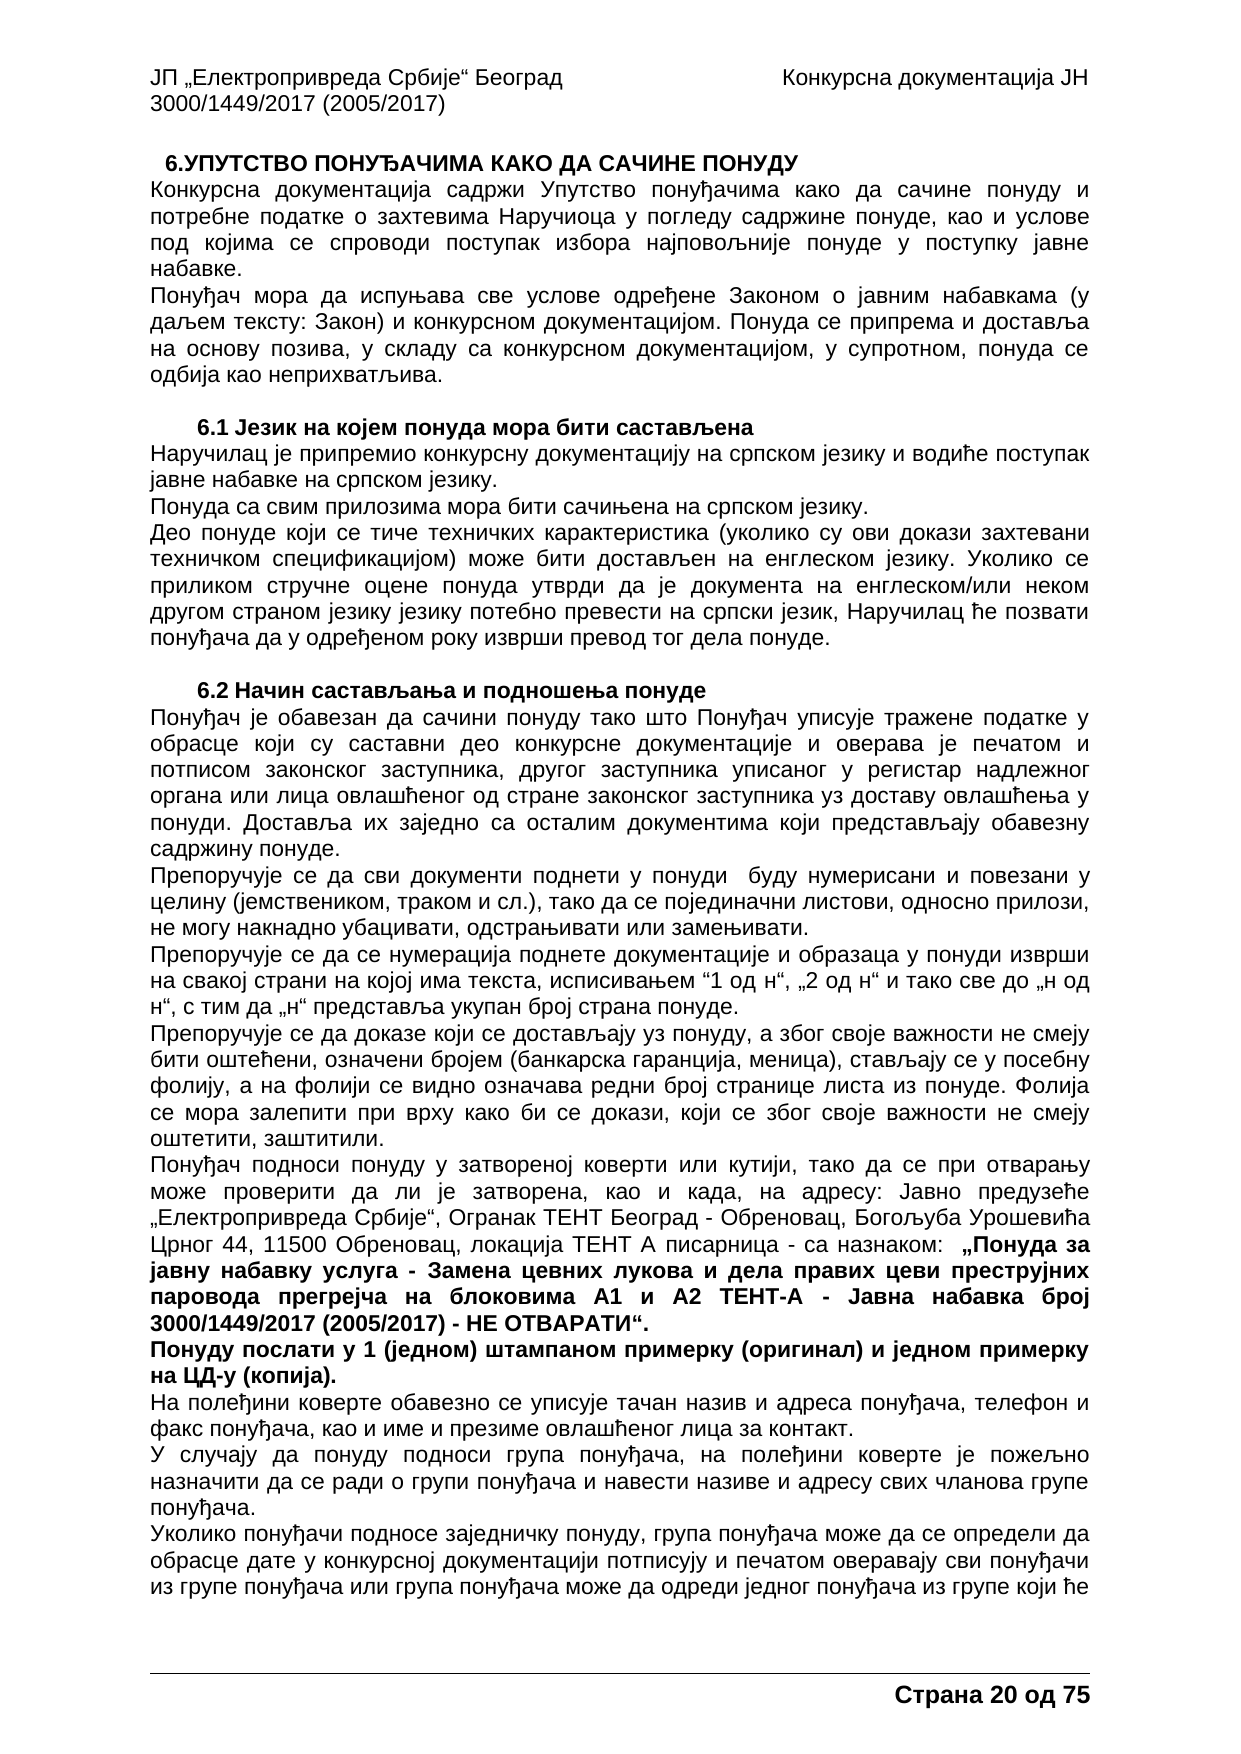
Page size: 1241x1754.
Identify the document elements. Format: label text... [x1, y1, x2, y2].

text Понуђач је обавезан да сачини понуду тако што Понуђач уписује тражене податке у обрасце који су саставни део конкурсне документације и оверава је печатом и потписом законског заступника, другог заступника уписаног у регистар надлежног органа или лица овлашћеног од стране законског заступника уз доставу овлашћења у понуди. Доставља их заједно са осталим документима који представљају обавезну садржину понуде. [150, 703, 1090, 862]
text Препоручује се да се нумерација поднете документације и образаца у понуди изврши на свакоj страни на којој има текста, исписивањем “1 од н“, „2 од н“ и тако све до „н од н“, с тим да „н“ представља укупан број страна понуде. [150, 941, 1090, 1020]
text Препоручује се да сви документи поднети у понуди буду нумерисани и повезани у целину (јемствеником, траком и сл.), тако да се појединачни листови, односно прилози, не могу накнадно убацивати, одстрањивати или замењивати. [150, 862, 1090, 941]
text Понуђач подноси понуду у затвореној коверти или кутији, тако да се при отварању може проверити да ли је затворена, као и када, на адресу: Јавно предузеће „Електропривреда Србије“, Огранак ТЕНТ Београд - Обреновац, Богољуба Урошевића Црног 44, 11500 Обреновац, локација ТЕНТ А писарница - са назнаком: „Понуда за јавну набавку услуга - Замена цевних лукова и дела правих цеви преструјних паровода прегрејча на блоковима А1 и А2 ТЕНТ-А - Јавна набавка број 3000/1449/2017 (2005/2017) - НЕ ОТВАРАТИ“. [150, 1151, 1090, 1336]
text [150, 1520, 1090, 1599]
text У случају да понуду подноси група понуђача, на полеђини коверте је пожељно назначити да се ради о групи понуђача и навести називе и адресу свих чланова групе понуђача. [150, 1441, 1090, 1520]
text Понуда са свим прилозима мора бити сачињена на српском језику. [150, 493, 1090, 519]
list Језик на којем понуда мора бити састављена [197, 413, 1090, 440]
text Конкурсна документација садржи Упутство понуђачима како да сачине понуду и потребне податке о захтевима Наручиоца у погледу садржине понуде, као и услове под којима се спроводи поступак избора најповољније понуде у поступку јавне набавке. [150, 176, 1090, 282]
text 6.УПУТСТВО ПОНУЂАЧИМА КАКО ДА САЧИНЕ ПОНУДУ [165, 150, 1090, 176]
text На полеђини коверте обавезно се уписује тачан назив и адреса понуђача, телефон и факс понуђача, као и име и презиме овлашћеног лица за контакт. [150, 1389, 1090, 1441]
text Наручилац је припремио конкурсну документацију на српском језику и водиће поступак јавне набавке на српском језику. [150, 440, 1090, 493]
text Понуду послати у 1 (једном) штампаном примерку (оригинал) и једном примерку на ЦД-у (копија). [150, 1336, 1090, 1389]
text Препоручује се да доказе који се достављају уз понуду, а због своје важности не смеју бити оштећени, означени бројем (банкарска гаранција, меница), стављају се у посебну фолију, а на фолији се видно означава редни број странице листа из понуде. Фолија се мора залепити при врху како би се докази, који се због своје важности не смеју оштетити, заштитили. [150, 1020, 1090, 1151]
list Начин састављања и подношења понуде [197, 677, 1090, 703]
text Понуђач мора да испуњава све услове одређене Законом о јавним набавкама (у даљем тексту: Закон) и конкурсном документацијом. Понуда се припрема и доставља на основу позива, у складу са конкурсном документацијом, у супротном, понуда се одбија као неприхватљива. [150, 282, 1090, 387]
text Део понуде који се тиче техничких карактеристика (уколико су ови докази захтевани техничком спецификацијом) може бити достављен на енглеском језику. Уколико се приликом стручне оцене понуда утврди да је документа на енглеском/или неком другом страном језику језику потебно превести на српски језик, Наручилац ће позвати понуђача да у одређеном року изврши превод тог дела понуде. [150, 519, 1090, 651]
